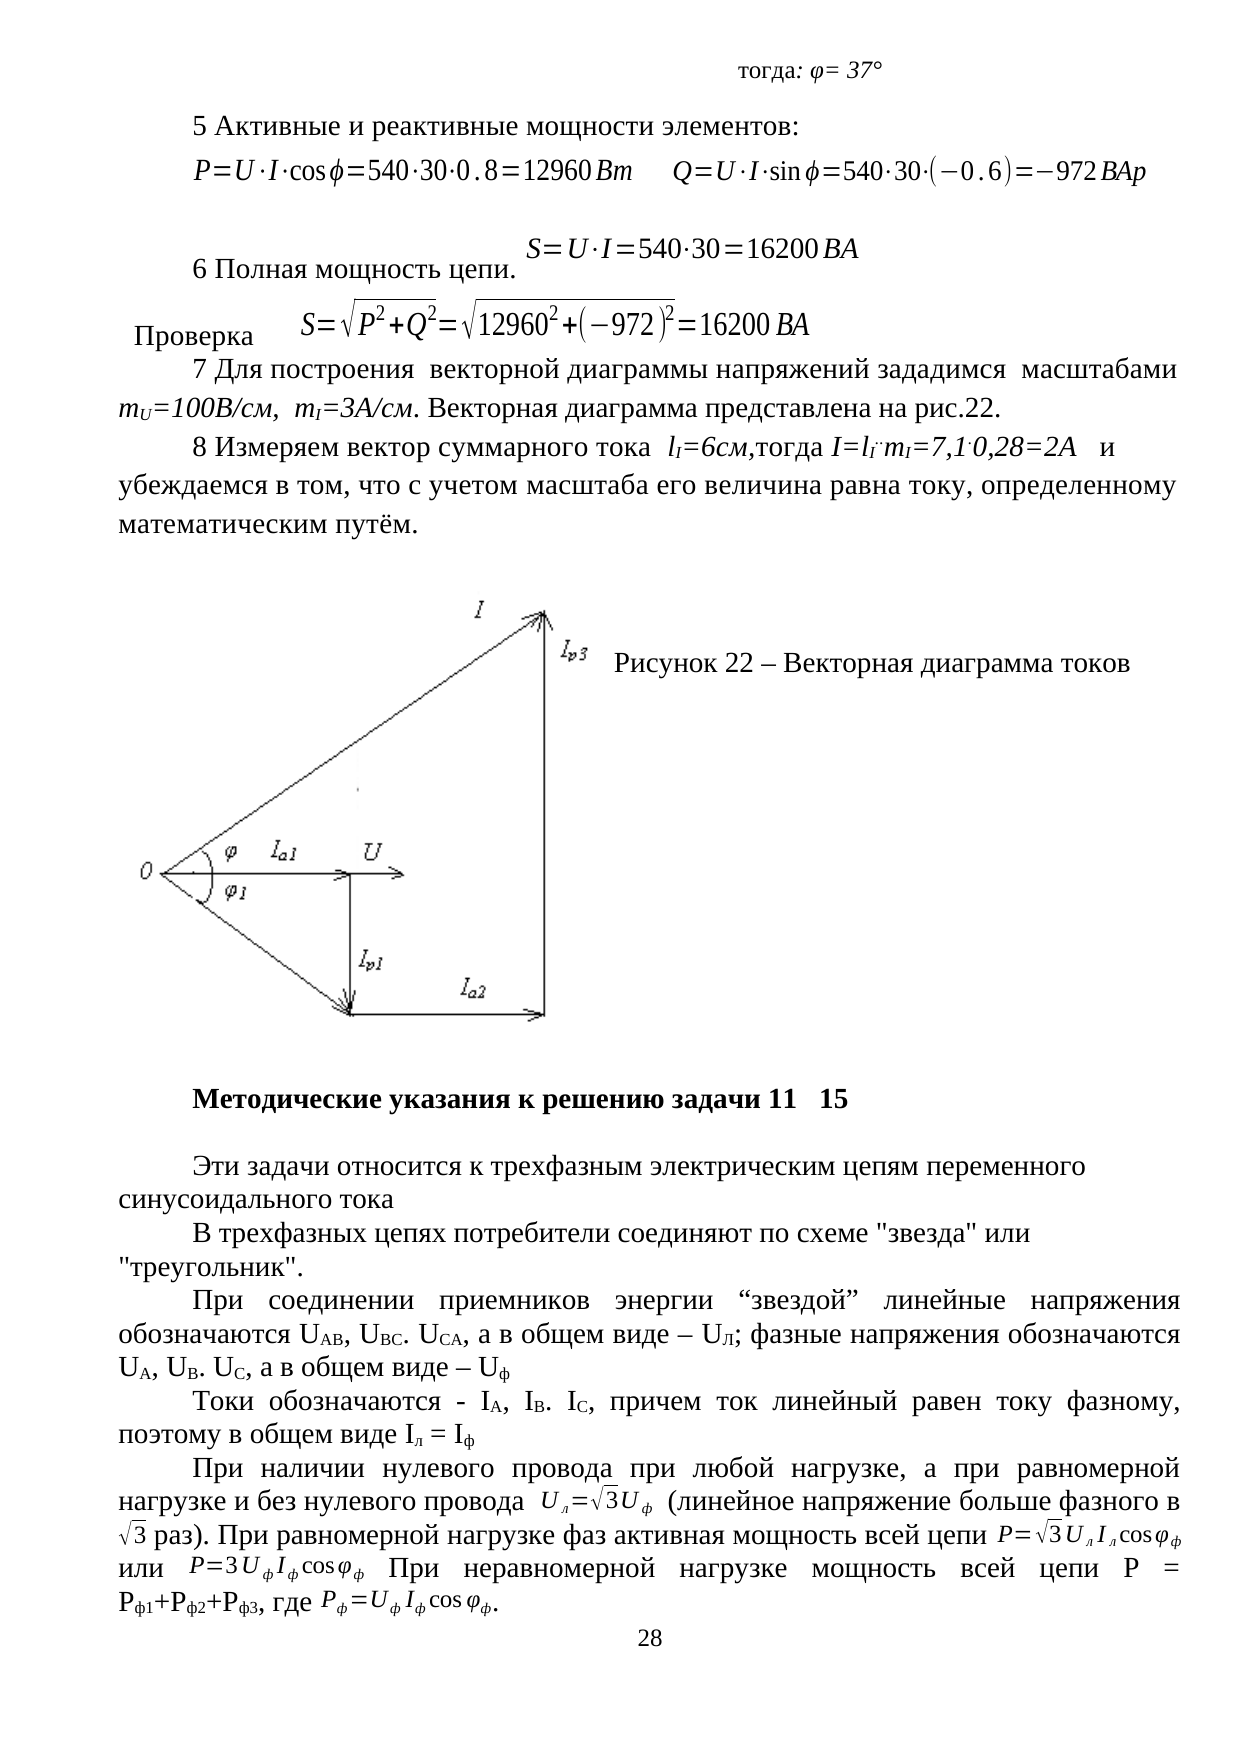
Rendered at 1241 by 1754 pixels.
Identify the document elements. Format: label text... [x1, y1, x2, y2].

text Проверка [134, 297, 1181, 352]
text 8 Измеряем вектор суммарного тока lI=6см,тогда I=lI..mI=7,1.0,28=2А и убеждаемся в том, что с учетом масштаба его величина равна току, определенному математическим путём. [118, 429, 1181, 539]
text 7 Для построения векторной диаграммы напряжений зададимся масштабами mU=100В/см, mI=3А/см. Векторная диаграмма представлена на рис.22. [118, 352, 1181, 424]
text Токи обозначаются - IA, IB. IC, причем ток линейный равен току фазному, поэтому в общем виде Iл = Iф [118, 1383, 1181, 1450]
text тогда: φ= 37° [118, 59, 1181, 83]
text Рисунок 22 – Векторная диаграмма токов [595, 645, 1179, 678]
text В трехфазных цепях потребители соединяют по схеме "звезда" или "треугольник". [118, 1215, 1179, 1282]
text 6 Полная мощность цепи. [118, 233, 1181, 284]
text При наличии нулевого провода при любой нагрузке, а при равномерной нагрузке и без нулевого провода (линейное напряжение больше фазного в раз). При равномерной нагрузке фаз активная мощность всей цепи или При неравномерной нагрузке мощность всей цепи Р = Рф1+Рф2+Рф3, где . [118, 1450, 1181, 1618]
text 5 Активные и реактивные мощности элементов: [118, 108, 1181, 142]
text Эти задачи относится к трехфазным электрическим цепям переменного синусоидального тока [118, 1148, 1179, 1215]
picture [113, 576, 595, 1025]
text При соединении приемников энергии “звездой” линейные напряжения обозначаются UAB, UBC. UCA, а в общем виде – UЛ; фазные напряжения обозначаются UA, UB. UC, а в общем виде – Uф [118, 1282, 1181, 1383]
text Методические указания к решению задачи 11 15 [118, 1081, 1179, 1114]
